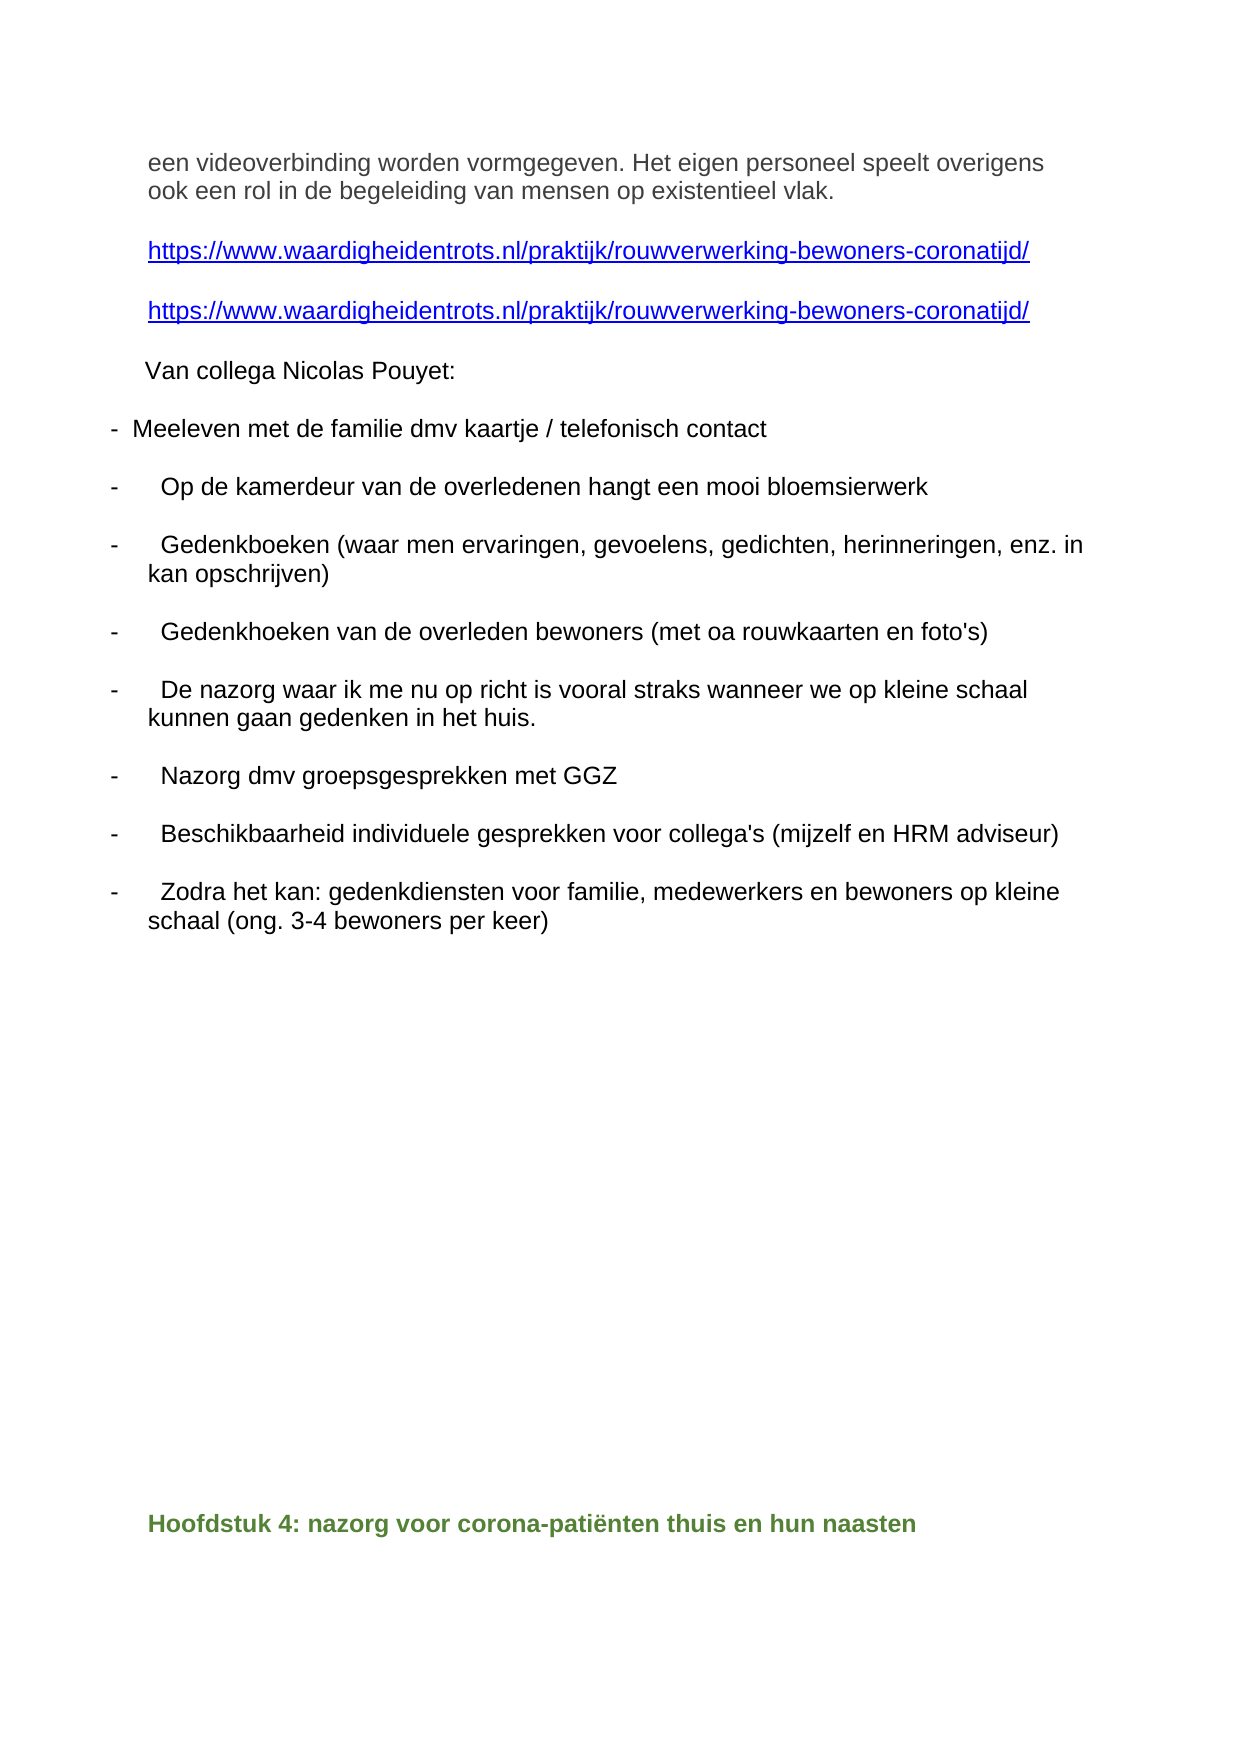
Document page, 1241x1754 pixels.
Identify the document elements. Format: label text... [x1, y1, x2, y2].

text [148, 148, 1093, 205]
list Van collega Nicolas Pouyet: [110, 356, 1093, 385]
text https://www.waardigheidentrots.nl/praktijk/rouwverwerking-bewoners-coronatijd/ [148, 296, 1093, 325]
list - Meeleven met de familie dmv kaartje / telefonisch contact [110, 414, 1093, 443]
list - Zodra het kan: gedenkdiensten voor familie, medewerkers en bewoners op kleine schaal (ong. 3-4 bewoners per keer) [110, 877, 1093, 935]
list - Gedenkhoeken van de overleden bewoners (met oa rouwkaarten en foto's) [110, 617, 1093, 646]
list - Beschikbaarheid individuele gesprekken voor collega's (mijzelf en HRM adviseur) [110, 819, 1093, 848]
text Hoofdstuk 4: nazorg voor corona-patiënten thuis en hun naasten [148, 1509, 1093, 1538]
text https://www.waardigheidentrots.nl/praktijk/rouwverwerking-bewoners-coronatijd/ [148, 236, 1093, 265]
list - Op de kamerdeur van de overledenen hangt een mooi bloemsierwerk [110, 472, 1093, 501]
list - Gedenkboeken (waar men ervaringen, gevoelens, gedichten, herinneringen, enz. in kan opschrijven) [110, 530, 1093, 588]
list - Nazorg dmv groepsgesprekken met GGZ [110, 761, 1093, 790]
list - De nazorg waar ik me nu op richt is vooral straks wanneer we op kleine schaal kunnen gaan gedenken in het huis. [110, 675, 1093, 732]
